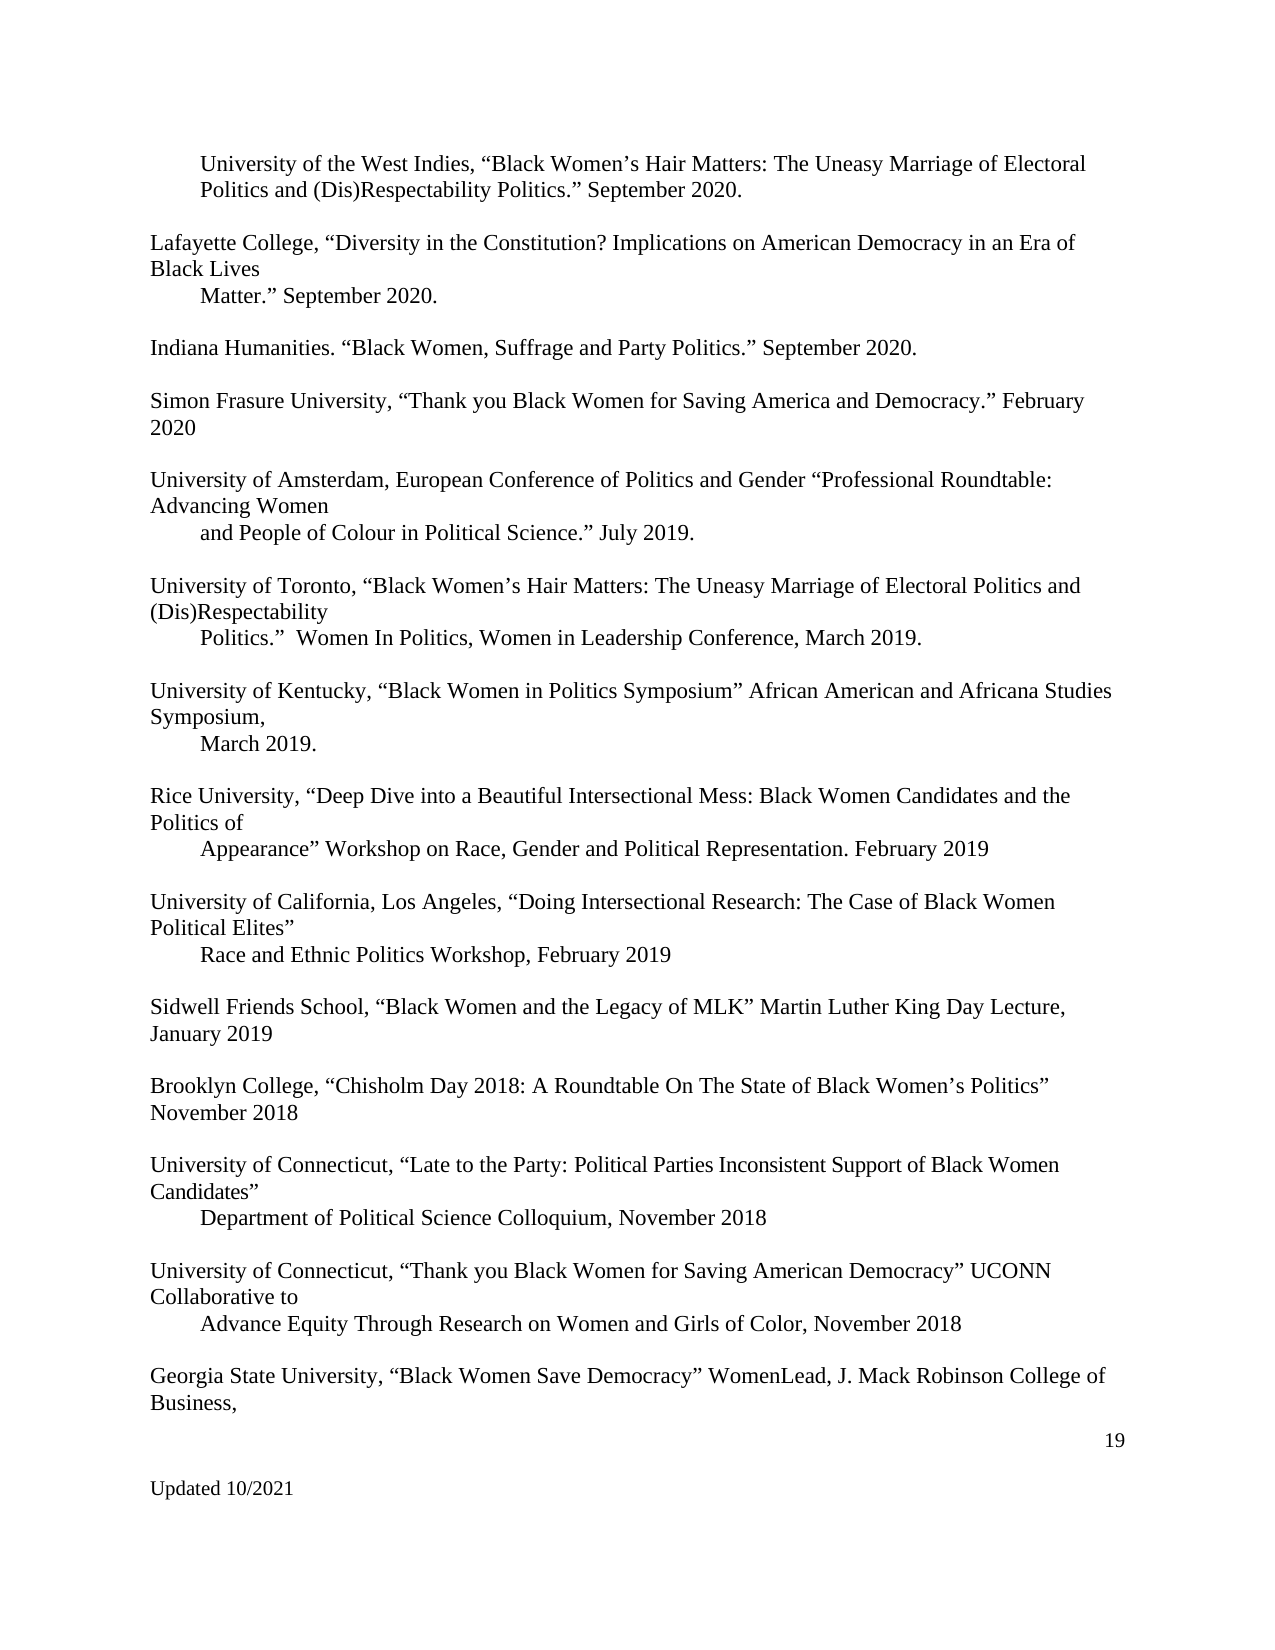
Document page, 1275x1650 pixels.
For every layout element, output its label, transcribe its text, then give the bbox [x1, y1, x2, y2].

text University of Toronto, “Black Women’s Hair Matters: The Uneasy Marriage of Electoral Politics and (Dis)Respectability [150, 572, 1125, 624]
text Sidwell Friends School, “Black Women and the Legacy of MLK” Martin Luther King Day Lecture, January 2019 [150, 993, 1125, 1046]
text Rice University, “Deep Dive into a Beautiful Intersectional Mess: Black Women Candidates and the Politics of [150, 782, 1125, 835]
text Politics.” Women In Politics, Women in Leadership Conference, March 2019. [150, 624, 1125, 651]
text Indiana Humanities. “Black Women, Suffrage and Party Politics.” September 2020. [150, 334, 1125, 361]
text Race and Ethnic Politics Workshop, February 2019 [150, 941, 1125, 967]
text Simon Frasure University, “Thank you Black Women for Saving America and Democracy.” February 2020 [150, 387, 1125, 440]
text University of Connecticut, “Thank you Black Women for Saving American Democracy” UCONN Collaborative to [150, 1257, 1125, 1309]
text Georgia State University, “Black Women Save Democracy” WomenLead, J. Mack Robinson College of Business, [150, 1362, 1125, 1415]
text Appearance” Workshop on Race, Gender and Political Representation. February 2019 [150, 835, 1125, 862]
text University of California, Los Angeles, “Doing Intersectional Research: The Case of Black Women Political Elites” [150, 888, 1125, 941]
text University of Kentucky, “Black Women in Politics Symposium” African American and Africana Studies Symposium, [150, 677, 1125, 730]
text Lafayette College, “Diversity in the Constitution? Implications on American Democracy in an Era of Black Lives [150, 229, 1125, 282]
text University of Connecticut, “Late to the Party: Political Parties Inconsistent Support of Black Women Candidates” [150, 1151, 1125, 1204]
text Matter.” September 2020. [150, 282, 1125, 308]
text March 2019. [150, 730, 1125, 756]
text Advance Equity Through Research on Women and Girls of Color, November 2018 [150, 1309, 1125, 1336]
text and People of Colour in Political Science.” July 2019. [150, 519, 1125, 545]
text Department of Political Science Colloquium, November 2018 [150, 1204, 1125, 1231]
text University of the West Indies, “Black Women’s Hair Matters: The Uneasy Marriage of Electoral Politics and (Dis)Respectability Politics.” September 2020. [200, 150, 1125, 203]
text University of Amsterdam, European Conference of Politics and Gender “Professional Roundtable: Advancing Women [150, 466, 1125, 519]
text Brooklyn College, “Chisholm Day 2018: A Roundtable On The State of Black Women’s Politics” November 2018 [150, 1072, 1125, 1125]
